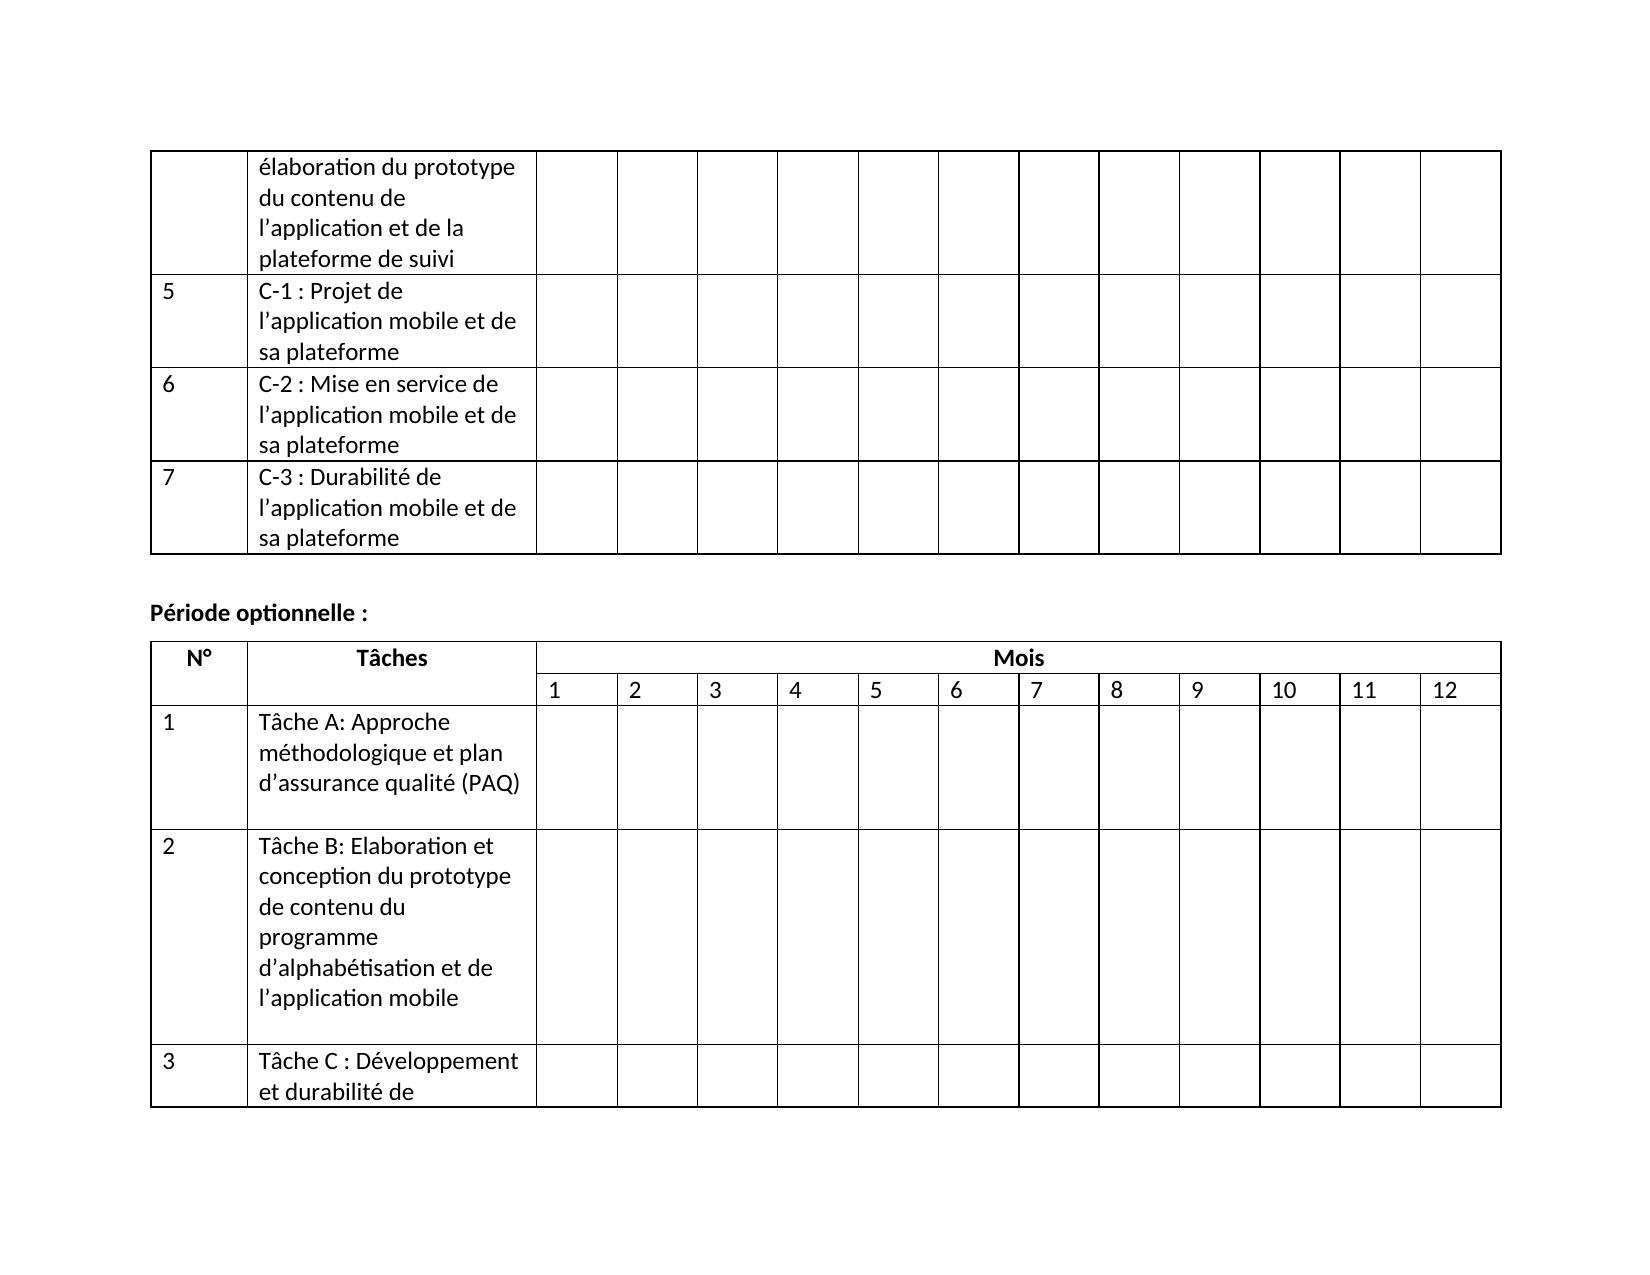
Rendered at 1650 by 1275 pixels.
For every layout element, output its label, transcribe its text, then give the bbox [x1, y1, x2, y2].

table_cell [859, 1045, 938, 1106]
table_cell [1421, 275, 1500, 367]
table_cell 3 [152, 1045, 247, 1106]
table_cell [859, 152, 938, 274]
table_cell [1421, 152, 1500, 274]
table_cell [698, 152, 777, 274]
table_cell Tâche A: Approche méthodologique et plan d’assurance qualité (PAQ) [248, 706, 536, 828]
subtitle Période optionnelle : [150, 598, 1500, 628]
table_cell [1261, 706, 1339, 828]
table_cell [1341, 830, 1420, 1044]
table_cell [1020, 1045, 1098, 1106]
table_cell [1100, 706, 1179, 828]
table_cell C-3 : Durabilité de l’application mobile et de sa plateforme [248, 462, 536, 553]
table_cell [778, 368, 858, 460]
table_cell [1261, 1045, 1339, 1106]
table_cell [939, 830, 1018, 1044]
table_cell [1020, 830, 1098, 1044]
table_cell [698, 830, 777, 1044]
table_cell [1180, 706, 1259, 828]
table_cell 6 [939, 674, 1018, 705]
table_cell [939, 275, 1018, 367]
table_cell [1341, 1045, 1420, 1106]
table_cell [1261, 368, 1339, 460]
table_cell [1020, 152, 1098, 274]
table_cell [859, 368, 938, 460]
table_cell 2 [152, 830, 247, 1044]
table_cell 4 [152, 152, 247, 274]
table_header Mois [537, 642, 1500, 673]
table_cell [537, 368, 617, 460]
table_cell [537, 830, 617, 1044]
table_cell C-1 : Projet de l’application mobile et de sa plateforme [248, 275, 536, 367]
table_cell C-2 : Mise en service de l’application mobile et de sa plateforme [248, 368, 536, 460]
table_cell [618, 275, 697, 367]
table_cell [248, 152, 536, 274]
table_cell [1261, 830, 1339, 1044]
table_cell 5 [859, 674, 938, 705]
table_cell [859, 462, 938, 553]
table_cell 10 [1261, 674, 1339, 705]
table_cell 5 [152, 275, 247, 367]
table_cell [1180, 152, 1259, 274]
table_cell [1180, 275, 1259, 367]
table_cell [698, 275, 777, 367]
table_cell [618, 152, 697, 274]
table_cell 3 [698, 674, 777, 705]
table_cell [537, 152, 617, 274]
table_cell [778, 706, 858, 828]
table_cell [1100, 368, 1179, 460]
table_cell Tâche B: Elaboration et conception du prototype de contenu du programme d’alphabétisation et de l’application mobile [248, 830, 536, 1044]
table_cell [859, 706, 938, 828]
table_cell [1100, 152, 1179, 274]
table_cell [1020, 368, 1098, 460]
table_cell [1100, 830, 1179, 1044]
table_cell [1261, 462, 1339, 553]
table_cell [1341, 462, 1420, 553]
table_cell [537, 462, 617, 553]
table_cell 7 [152, 462, 247, 553]
table_cell [1100, 1045, 1179, 1106]
table_cell [698, 706, 777, 828]
table_cell 7 [1020, 674, 1098, 705]
table_cell [1180, 368, 1259, 460]
table_header Tâches [248, 642, 536, 705]
table_cell [1421, 706, 1500, 828]
table_cell 6 [152, 368, 247, 460]
table_cell [537, 1045, 617, 1106]
table_cell [1261, 275, 1339, 367]
table_cell [698, 368, 777, 460]
table_cell [1341, 368, 1420, 460]
table_cell 4 [778, 674, 858, 705]
table_cell [939, 462, 1018, 553]
table_cell 12 [1421, 674, 1500, 705]
table_cell [939, 152, 1018, 274]
table_cell [1100, 275, 1179, 367]
table_cell 8 [1100, 674, 1179, 705]
table_cell [618, 368, 697, 460]
table_cell [778, 1045, 858, 1106]
table_cell [1261, 152, 1339, 274]
table_cell [778, 830, 858, 1044]
table_cell 1 [152, 706, 247, 828]
table_cell 1 [537, 674, 617, 705]
table_cell [1100, 462, 1179, 553]
table_header N° [152, 642, 247, 705]
table_cell [618, 706, 697, 828]
table_cell [618, 462, 697, 553]
table_cell 2 [618, 674, 697, 705]
table_cell [618, 830, 697, 1044]
table_cell [1020, 462, 1098, 553]
table_cell [859, 830, 938, 1044]
table_cell [1421, 368, 1500, 460]
table_cell [778, 275, 858, 367]
table_cell [1341, 275, 1420, 367]
table_cell [939, 1045, 1018, 1106]
table_cell 9 [1180, 674, 1259, 705]
table_cell [698, 1045, 777, 1106]
table_cell [778, 462, 858, 553]
table_cell 11 [1341, 674, 1420, 705]
table_cell [939, 706, 1018, 828]
table_cell [1180, 1045, 1259, 1106]
table_cell [698, 462, 777, 553]
table_cell [1421, 830, 1500, 1044]
table_cell [1341, 152, 1420, 274]
table_cell [537, 706, 617, 828]
table_cell [537, 275, 617, 367]
table_cell [1421, 1045, 1500, 1106]
table_cell [1341, 706, 1420, 828]
table_cell [939, 368, 1018, 460]
table_cell [859, 275, 938, 367]
table_cell [618, 1045, 697, 1106]
table_cell [1020, 275, 1098, 367]
table_cell [1421, 462, 1500, 553]
table_cell [1180, 462, 1259, 553]
table_cell [1020, 706, 1098, 828]
table_cell [1180, 830, 1259, 1044]
table_cell [778, 152, 858, 274]
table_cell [248, 1045, 536, 1106]
